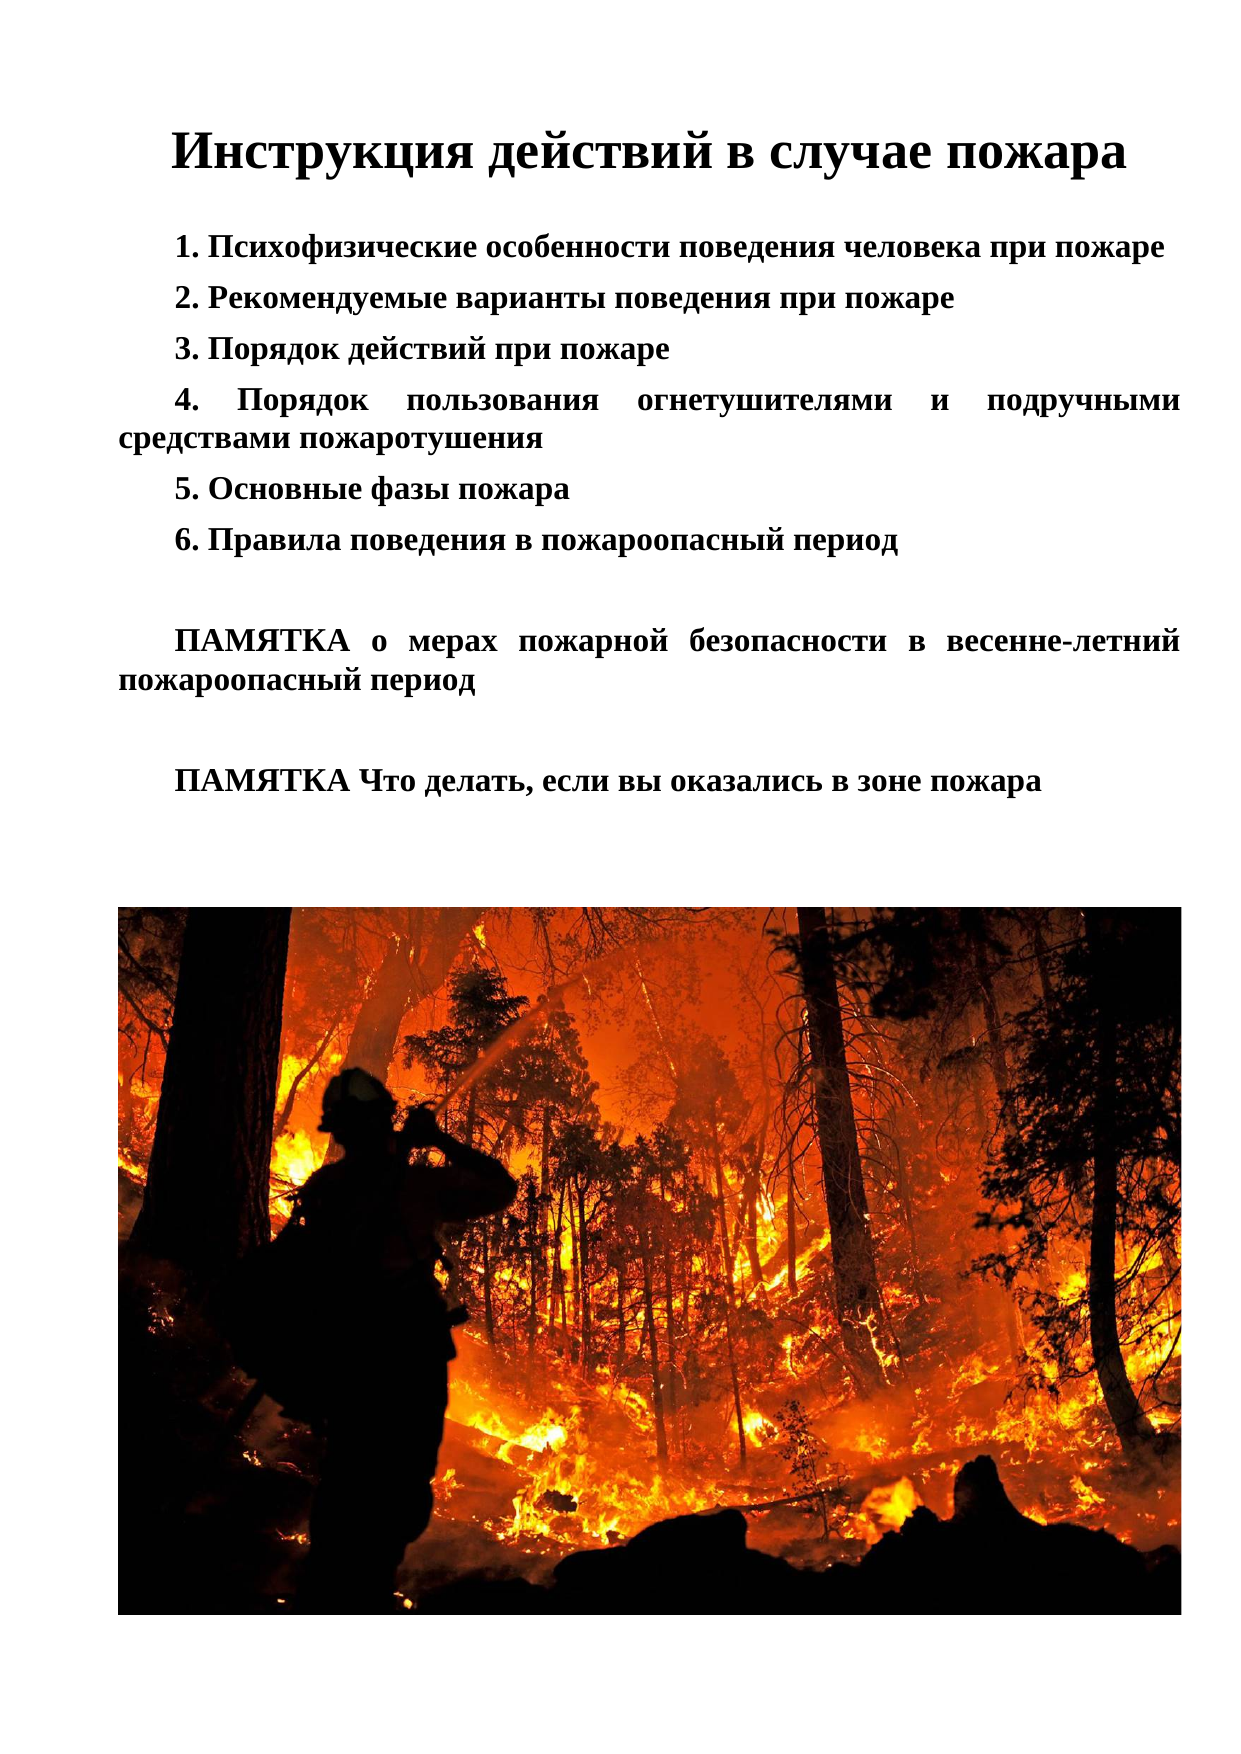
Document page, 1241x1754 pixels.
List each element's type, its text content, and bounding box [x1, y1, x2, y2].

text ПАМЯТКА Что делать, если вы оказались в зоне пожара [118, 761, 1181, 799]
picture [118, 907, 1182, 1615]
text Инструкция действий в случае пожара [118, 118, 1181, 180]
text 2. Рекомендуемые варианты поведения при пожаре [118, 277, 1181, 316]
text ПАМЯТКА о мерах пожарной безопасности в весенне-летний пожароопасный период [118, 621, 1181, 697]
text 1. Психофизические особенности поведения человека при пожаре [118, 226, 1181, 265]
text 5. Основные фазы пожара [118, 468, 1181, 506]
text 4. Порядок пользования огнетушителями и подручными средствами пожаротушения [118, 379, 1181, 456]
text 3. Порядок действий при пожаре [118, 328, 1181, 366]
text 6. Правила поведения в пожароопасный период [118, 519, 1181, 557]
